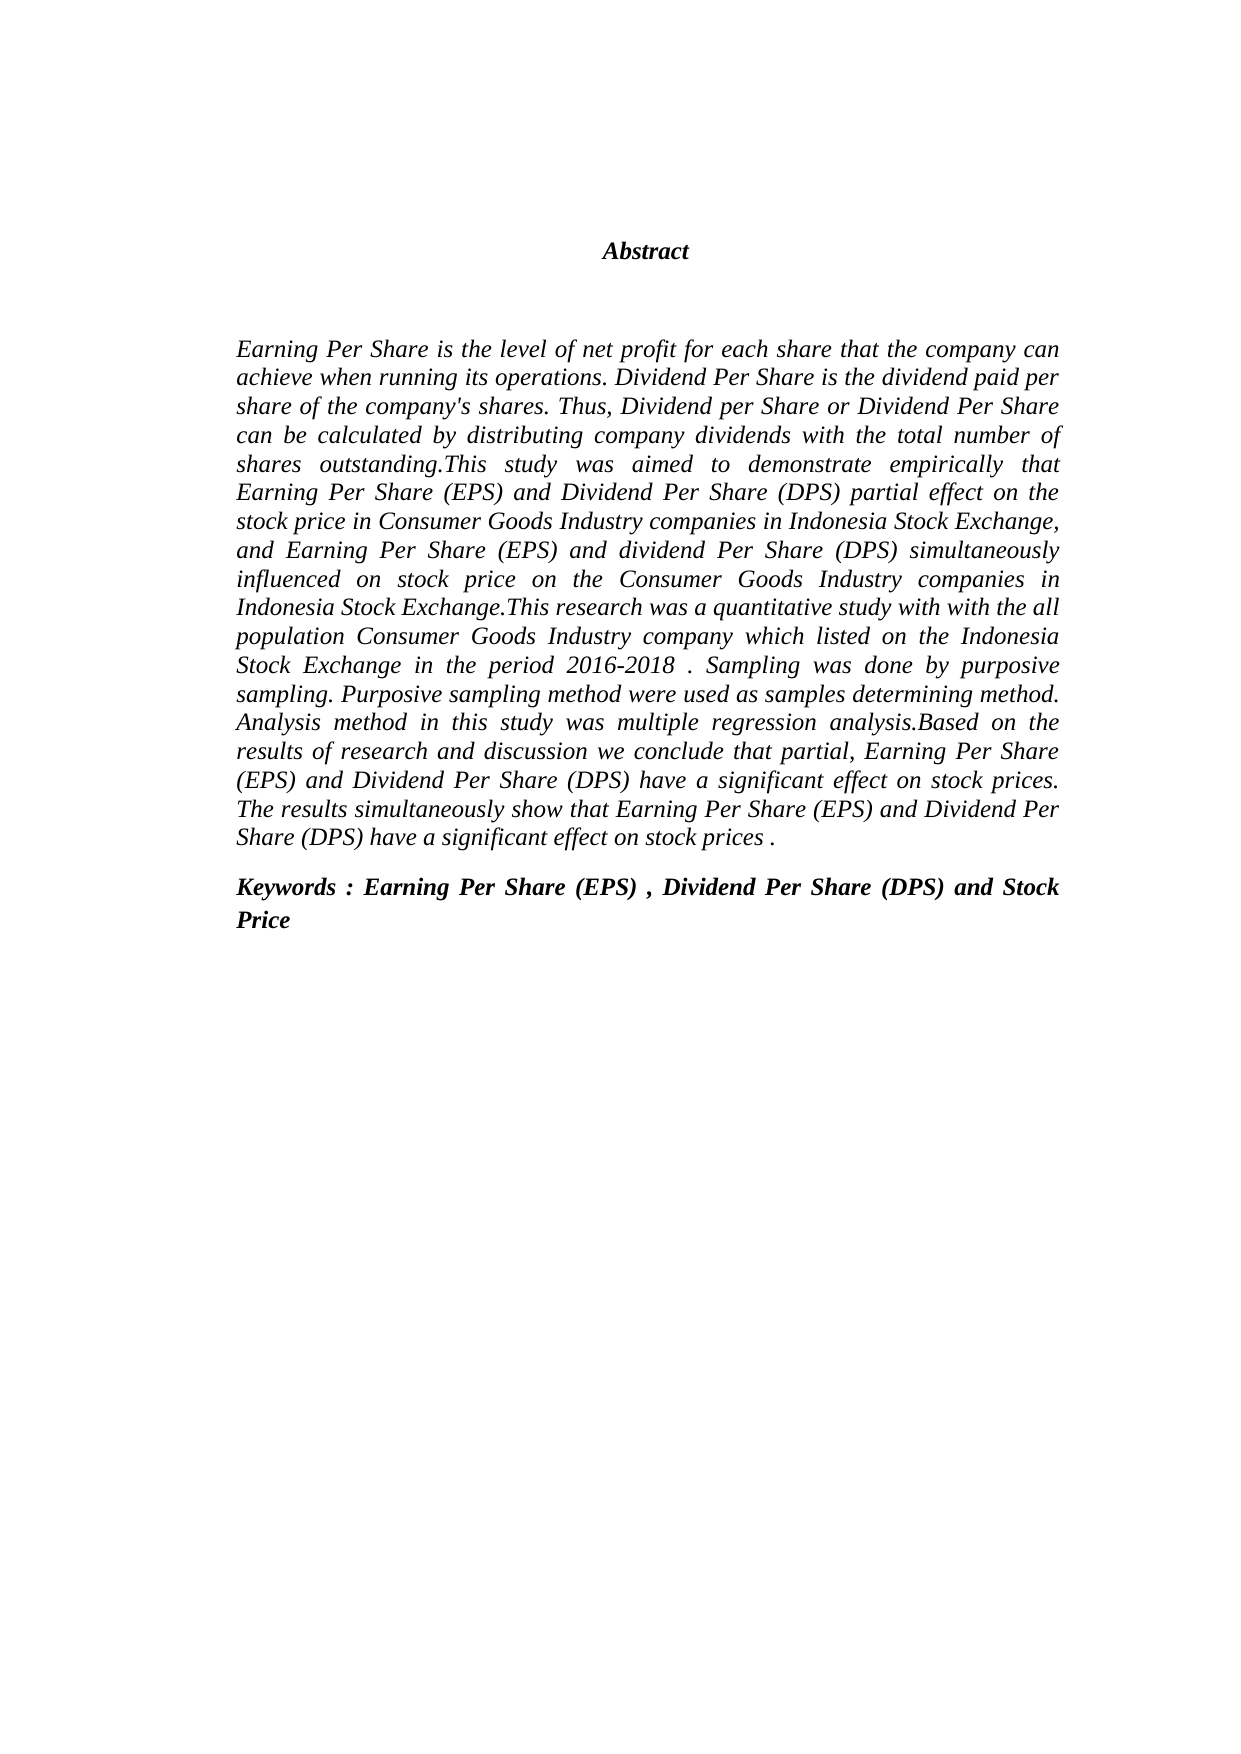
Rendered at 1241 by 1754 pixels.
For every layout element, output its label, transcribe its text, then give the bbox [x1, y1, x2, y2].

text Keywords : Earning Per Share (EPS) , Dividend Per Share (DPS) and Stock Price [236, 872, 1063, 934]
text Earning Per Share is the level of net profit for each share that the company can achieve when running its operations. Dividend Per Share is the dividend paid per share of the company's shares. Thus, Dividend per Share or Dividend Per Share can be calculated by distributing company dividends with the total number of shares outstanding.This study was aimed to demonstrate empirically that Earning Per Share (EPS) and Dividend Per Share (DPS) partial effect on the stock price in Consumer Goods Industry companies in Indonesia Stock Exchange, and Earning Per Share (EPS) and dividend Per Share (DPS) simultaneously influenced on stock price on the Consumer Goods Industry companies in Indonesia Stock Exchange.This research was a quantitative study with with the all population Consumer Goods Industry company which listed on the Indonesia Stock Exchange in the period 2016-2018 . Sampling was done by purposive sampling. Purposive sampling method were used as samples determining method. Analysis method in this study was multiple regression analysis.Based on the results of research and discussion we conclude that partial, Earning Per Share (EPS) and Dividend Per Share (DPS) have a significant effect on stock prices. The results simultaneously show that Earning Per Share (EPS) and Dividend Per Share (DPS) have a significant effect on stock prices . [236, 334, 1063, 851]
text Abstract [236, 236, 1058, 265]
